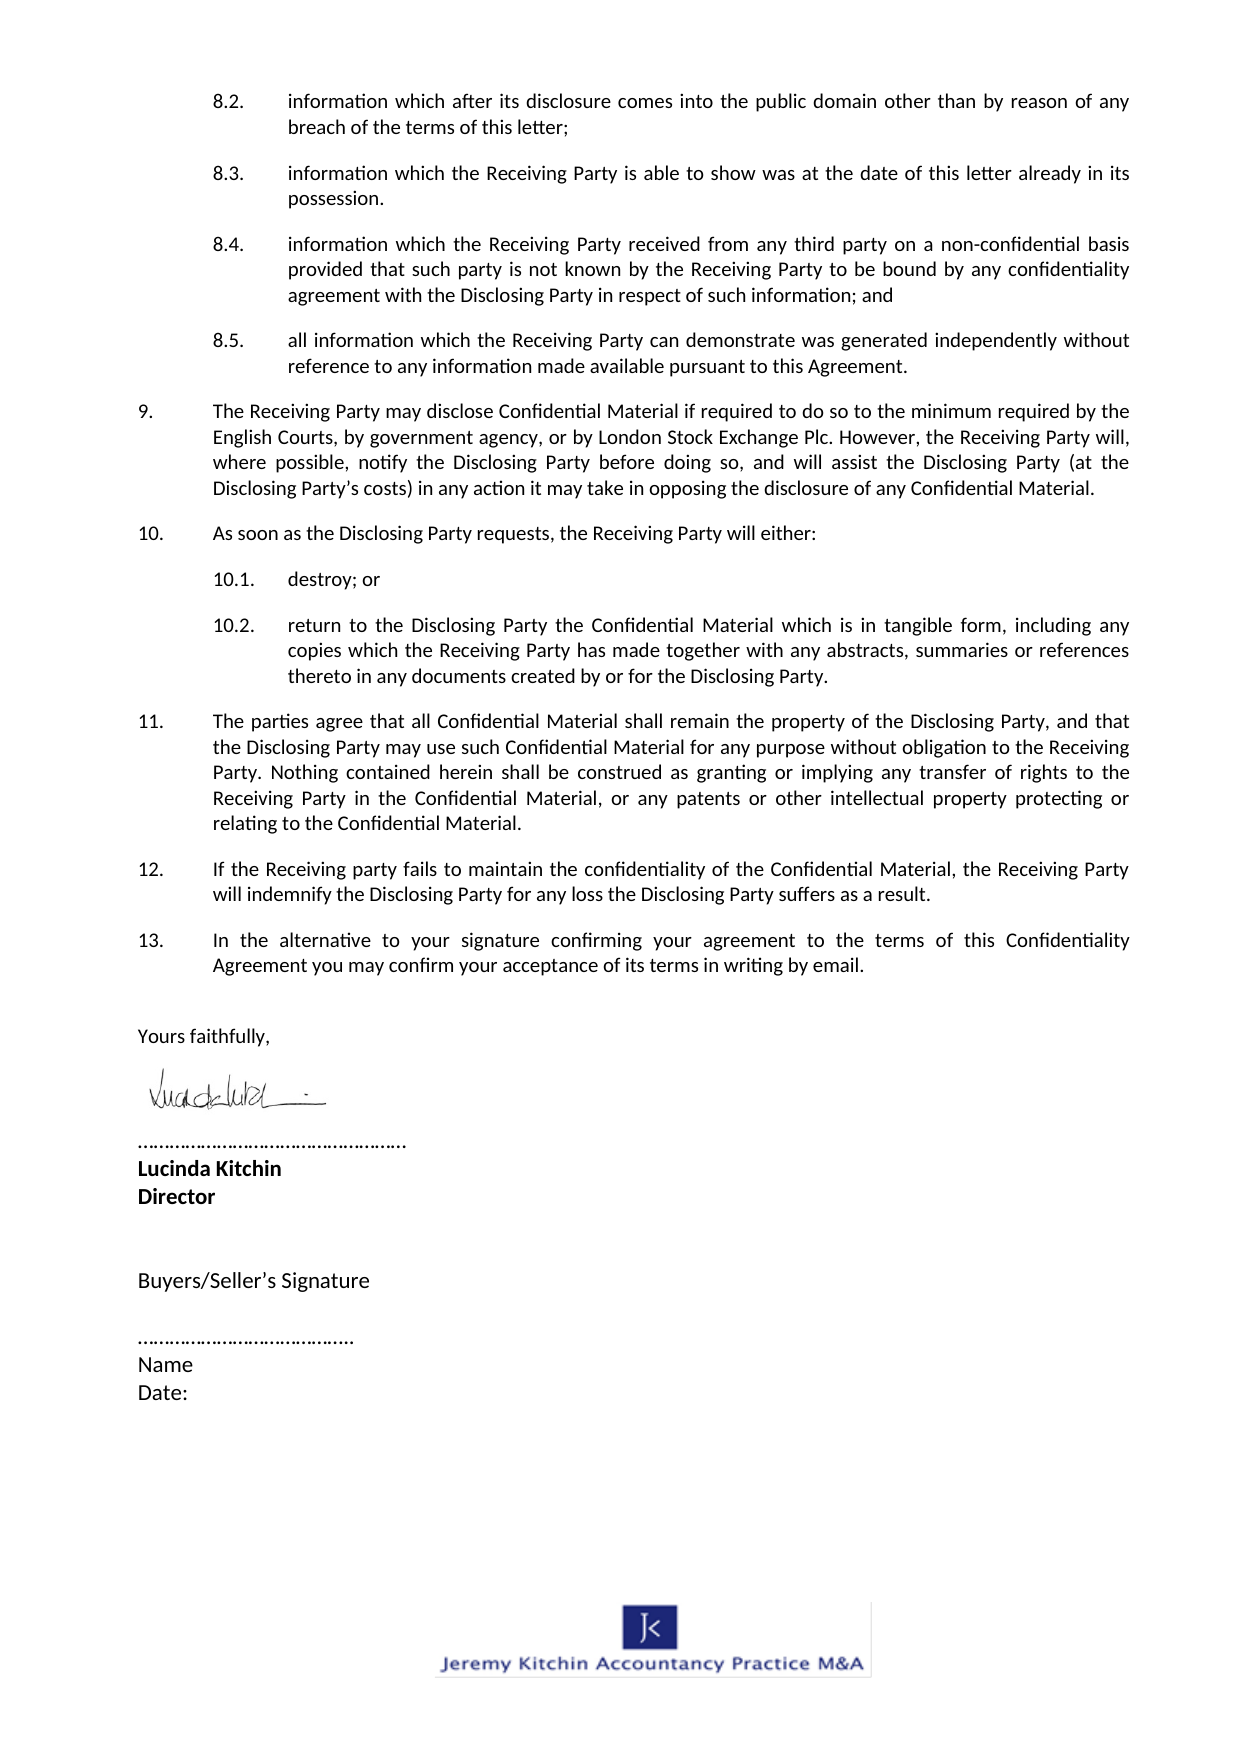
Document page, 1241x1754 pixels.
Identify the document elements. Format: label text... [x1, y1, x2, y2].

text Director [138, 1182, 1132, 1210]
text 11. The parties agree that all Confidential Material shall remain the property of the Disclosing Party, and that the Disclosing Party may use such Confidential Material for any purpose without obligation to the Receiving Party. Nothing contained herein shall be construed as granting or implying any transfer of rights to the Receiving Party in the Confidential Material, or any patents or other intellectual property protecting or relating to the Confidential Material. [138, 709, 1132, 836]
text Buyers/Seller’s Signature [138, 1266, 1132, 1294]
text 10. As soon as the Disclosing Party requests, the Receiving Party will either: [138, 521, 1132, 546]
text 12. If the Receiving party fails to maintain the confidentiality of the Confidential Material, the Receiving Party will indemnify the Disclosing Party for any loss the Disclosing Party suffers as a result. [138, 856, 1132, 907]
text ………………………………….. [138, 1322, 1132, 1350]
text Lucinda Kitchin [138, 1154, 1132, 1182]
text 10.1. destroy; or [138, 566, 1132, 592]
text 9. The Receiving Party may disclose Confidential Material if required to do so to the minimum required by the English Courts, by government agency, or by London Stock Exchange Plc. However, the Receiving Party will, where possible, notify the Disclosing Party before doing so, and will assist the Disclosing Party (at the Disclosing Party’s costs) in any action it may take in opposing the disclosure of any Confidential Material. [138, 399, 1132, 500]
text Name [138, 1350, 1132, 1378]
text 8.4. information which the Receiving Party received from any third party on a non-confidential basis provided that such party is not known by the Receiving Party to be bound by any confidentiality agreement with the Disclosing Party in respect of such information; and [213, 231, 1132, 307]
text 8.3. information which the Receiving Party is able to show was at the date of this letter already in its possession. [213, 160, 1132, 211]
text 8.5. all information which the Receiving Party can demonstrate was generated independently without reference to any information made available pursuant to this Agreement. [213, 327, 1132, 378]
text 10.2. return to the Disclosing Party the Confidential Material which is in tangible form, including any copies which the Receiving Party has made together with any abstracts, summaries or references thereto in any documents created by or for the Disclosing Party. [213, 612, 1132, 688]
text …………………………………………… [138, 1126, 1132, 1154]
text 8.2. information which after its disclosure comes into the public domain other than by reason of any breach of the terms of this letter; [213, 89, 1132, 139]
text Yours faithfully, [138, 1024, 1132, 1049]
text Date: [138, 1378, 1132, 1406]
picture [434, 1602, 873, 1679]
text 13. In the alternative to your signature confirming your agreement to the terms of this Confidentiality Agreement you may confirm your acceptance of its terms in writing by email. [138, 927, 1132, 978]
picture [137, 1049, 337, 1126]
